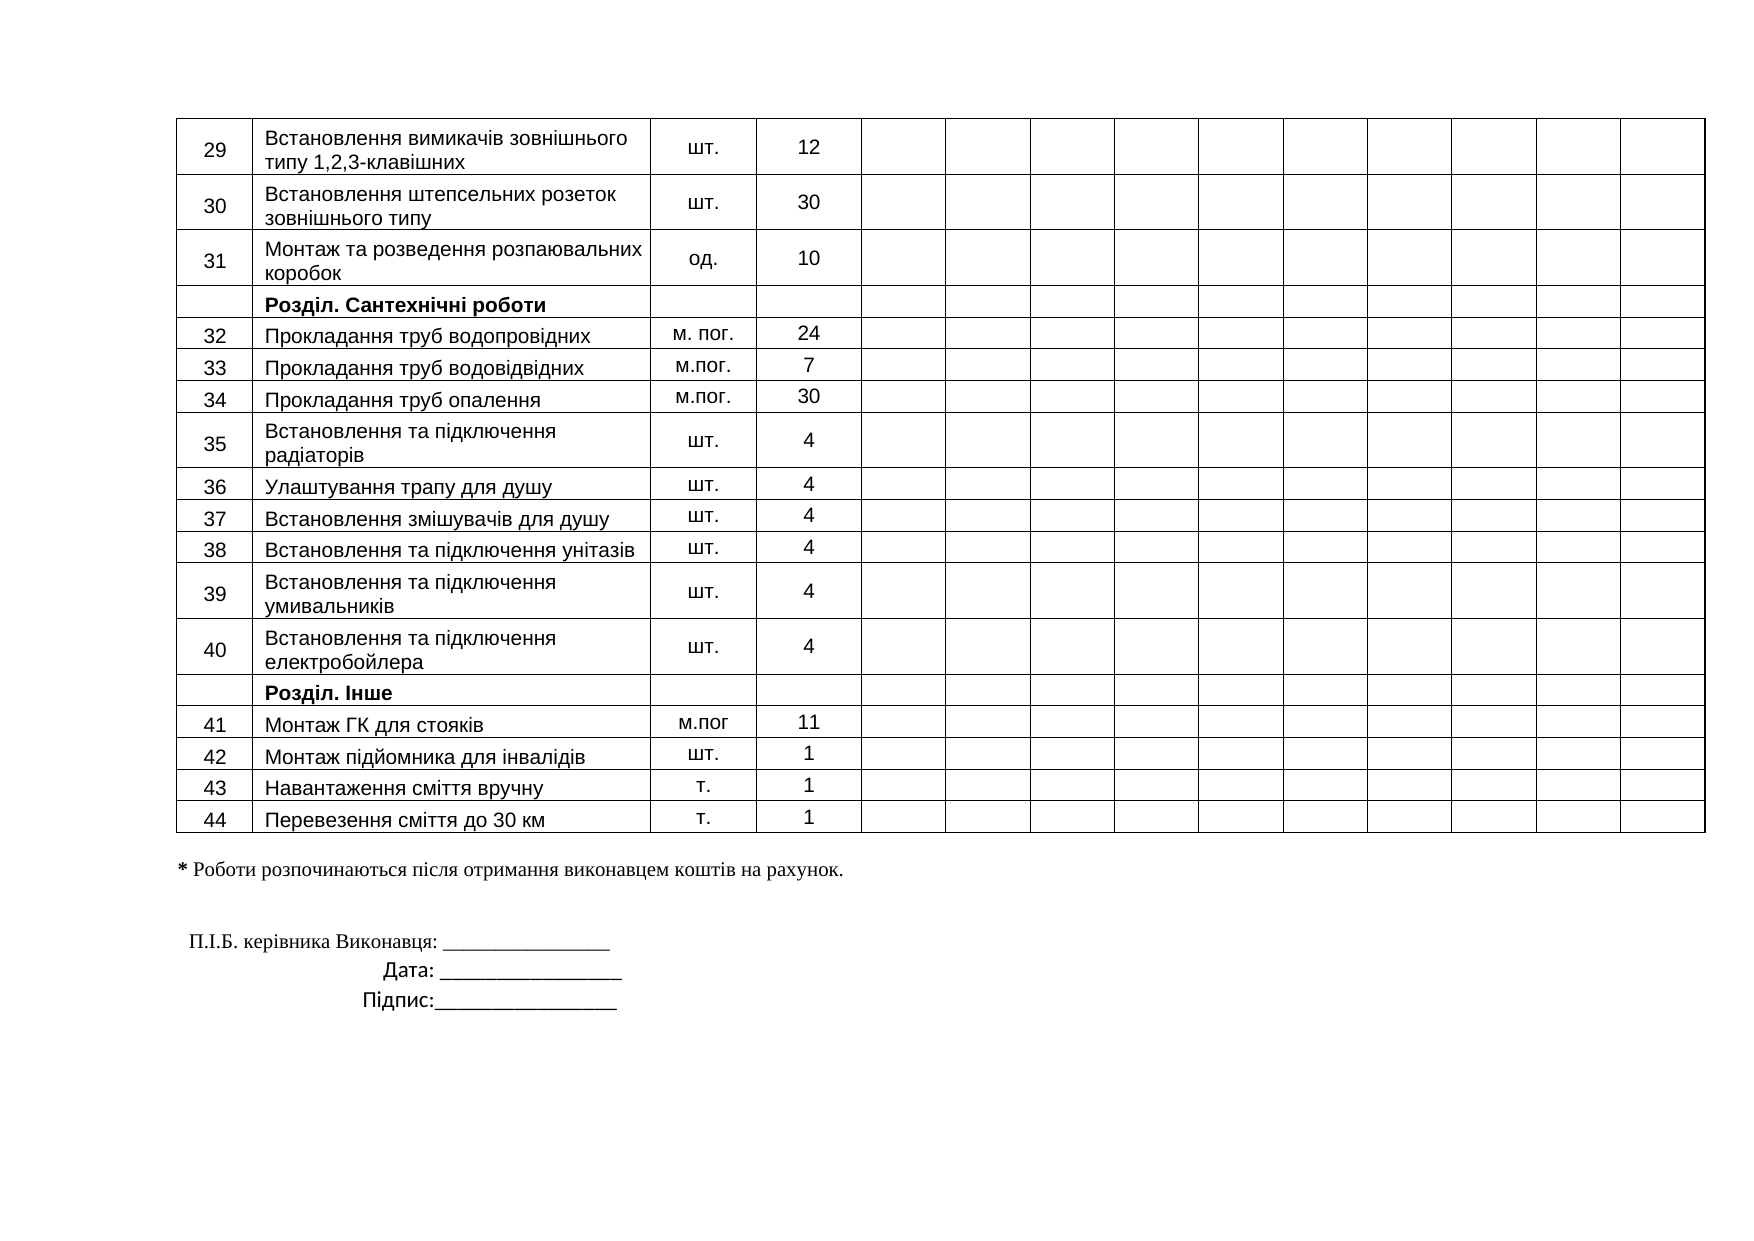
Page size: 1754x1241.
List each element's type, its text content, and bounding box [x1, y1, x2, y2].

table_cell 44 [177, 801, 252, 832]
table_cell [1284, 318, 1367, 348]
table_cell [177, 286, 252, 317]
table_cell [1537, 230, 1620, 285]
table_cell [651, 286, 756, 317]
table_cell [1452, 349, 1536, 380]
table_cell [1368, 675, 1451, 705]
table_cell 39 [177, 563, 252, 618]
table_cell 30 [177, 175, 252, 229]
table_cell [1537, 413, 1620, 467]
table_cell [862, 119, 945, 174]
table_cell 30 [757, 381, 861, 412]
table_cell [1031, 706, 1114, 737]
table_cell 4 [757, 468, 861, 499]
table_cell [1199, 532, 1283, 562]
table_cell [1368, 413, 1451, 467]
table_cell [1115, 286, 1198, 317]
table_cell [1621, 801, 1704, 832]
table_cell [862, 619, 945, 673]
table_cell шт. [651, 532, 756, 562]
table_cell [1284, 468, 1367, 499]
table_cell 34 [177, 381, 252, 412]
table_cell [1031, 413, 1114, 467]
table_cell 41 [177, 706, 252, 737]
table_cell [862, 286, 945, 317]
table_cell [1115, 230, 1198, 285]
table_cell [1031, 738, 1114, 768]
table_cell 33 [177, 349, 252, 380]
table_cell [1284, 738, 1367, 768]
table_cell [1284, 381, 1367, 412]
table_cell [1115, 468, 1198, 499]
table_cell Встановлення змішувачів для душу [253, 500, 650, 531]
table_cell Монтаж та розведення розпаювальних коробок [253, 230, 650, 285]
table_cell [946, 619, 1030, 673]
table_cell 37 [177, 500, 252, 531]
table_cell [1199, 619, 1283, 673]
table_cell [1368, 706, 1451, 737]
table_cell [1452, 468, 1536, 499]
table_cell [946, 318, 1030, 348]
table_cell [1284, 286, 1367, 317]
table_cell м. пог. [651, 318, 756, 348]
table_cell [1452, 175, 1536, 229]
table_cell 29 [177, 119, 252, 174]
text * Роботи розпочинаються після отримання виконавцем коштів на рахунок. [177, 857, 1665, 881]
table_cell [1031, 532, 1114, 562]
table_cell Встановлення штепсельних розеток зовнішнього типу [253, 175, 650, 229]
table_cell 7 [757, 349, 861, 380]
table_cell [1031, 286, 1114, 317]
table_cell 40 [177, 619, 252, 673]
table_cell [1031, 770, 1114, 800]
table_cell Підпис:________________ [177, 983, 679, 1013]
table_cell [1621, 413, 1704, 467]
table_cell [1368, 500, 1451, 531]
table_cell Прокладання труб водопровідних [253, 318, 650, 348]
table_cell 36 [177, 468, 252, 499]
table_cell [1452, 230, 1536, 285]
table_cell [1537, 468, 1620, 499]
table_cell [862, 175, 945, 229]
table_cell [1031, 318, 1114, 348]
table_cell [1452, 801, 1536, 832]
table_cell [862, 801, 945, 832]
table_cell 4 [757, 619, 861, 673]
table_cell [946, 738, 1030, 768]
table_cell [862, 532, 945, 562]
table_cell [1368, 619, 1451, 673]
table_cell [1452, 738, 1536, 768]
table_cell [1452, 381, 1536, 412]
table_cell [1621, 349, 1704, 380]
table_cell шт. [651, 119, 756, 174]
table_cell [1199, 468, 1283, 499]
table_cell [1284, 532, 1367, 562]
table_cell Монтаж підйомника для інвалідів [253, 738, 650, 768]
table_cell 31 [177, 230, 252, 285]
table_cell [1115, 801, 1198, 832]
table_cell [1115, 349, 1198, 380]
table_cell [946, 119, 1030, 174]
table_cell [1115, 619, 1198, 673]
table_cell т. [651, 770, 756, 800]
table_cell [1368, 318, 1451, 348]
table_cell Навантаження сміття вручну [253, 770, 650, 800]
table_cell [1031, 119, 1114, 174]
table_cell [1115, 532, 1198, 562]
table_cell [1368, 119, 1451, 174]
table_cell [1537, 770, 1620, 800]
table_cell м.пог [651, 706, 756, 737]
table_cell [1537, 706, 1620, 737]
table_cell [1284, 675, 1367, 705]
table_cell [862, 500, 945, 531]
table_cell [1537, 119, 1620, 174]
table_cell шт. [651, 413, 756, 467]
table_cell [1031, 801, 1114, 832]
table_cell [1284, 563, 1367, 618]
table_cell [1621, 738, 1704, 768]
table_cell [862, 349, 945, 380]
table_cell 1 [757, 738, 861, 768]
table_cell шт. [651, 500, 756, 531]
table_cell [1199, 318, 1283, 348]
table_cell [1621, 619, 1704, 673]
table_cell [1368, 381, 1451, 412]
table_cell [1284, 230, 1367, 285]
table_cell 43 [177, 770, 252, 800]
table_cell [1537, 500, 1620, 531]
table_cell [946, 532, 1030, 562]
table_cell [1031, 230, 1114, 285]
table_cell [946, 381, 1030, 412]
table_cell [1031, 619, 1114, 673]
table_cell [862, 413, 945, 467]
table_cell 10 [757, 230, 861, 285]
table_cell [1452, 413, 1536, 467]
table_cell [1368, 468, 1451, 499]
table_cell [757, 675, 861, 705]
table_cell [1452, 500, 1536, 531]
table_cell [177, 675, 252, 705]
table_cell [946, 468, 1030, 499]
table_cell Встановлення вимикачів зовнішнього типу 1,2,3-клавiшних [253, 119, 650, 174]
table_cell [1115, 770, 1198, 800]
table_cell Дата: ________________ [177, 953, 679, 983]
table_cell [1115, 675, 1198, 705]
table_cell [1537, 738, 1620, 768]
table_cell 4 [757, 563, 861, 618]
table_cell [1284, 413, 1367, 467]
table_cell Перевезення сміття до 30 км [253, 801, 650, 832]
table_cell [1031, 500, 1114, 531]
table_cell [1115, 500, 1198, 531]
table_cell 11 [757, 706, 861, 737]
table_cell [1115, 175, 1198, 229]
table_cell [1031, 563, 1114, 618]
table_cell Встановлення та підключення умивальників [253, 563, 650, 618]
table_cell [1199, 175, 1283, 229]
table_cell 4 [757, 532, 861, 562]
table_cell Встановлення та підключення унітазів [253, 532, 650, 562]
table_cell [946, 349, 1030, 380]
table_cell шт. [651, 468, 756, 499]
table_cell [862, 706, 945, 737]
table_cell [1368, 532, 1451, 562]
table_cell Розділ. Сантехнічні роботи [253, 286, 650, 317]
table_cell [1199, 230, 1283, 285]
table_cell 35 [177, 413, 252, 467]
table_cell [862, 770, 945, 800]
table_cell [1115, 563, 1198, 618]
table_cell [1537, 318, 1620, 348]
table_cell [1199, 349, 1283, 380]
table_cell [1199, 119, 1283, 174]
table_cell [1537, 175, 1620, 229]
table_cell [1368, 286, 1451, 317]
table_cell [946, 563, 1030, 618]
table_cell [862, 563, 945, 618]
table_cell [946, 286, 1030, 317]
table_cell [1284, 706, 1367, 737]
table_cell [1621, 318, 1704, 348]
table_cell [1452, 770, 1536, 800]
table_cell Улаштування трапу для душу [253, 468, 650, 499]
table_cell [1284, 619, 1367, 673]
table_cell [1284, 175, 1367, 229]
table_cell [1199, 706, 1283, 737]
table_cell [1621, 532, 1704, 562]
table_cell [946, 500, 1030, 531]
table_cell [1031, 349, 1114, 380]
table_cell [946, 675, 1030, 705]
table_cell Розділ. Інше [253, 675, 650, 705]
table_cell [1621, 770, 1704, 800]
table_cell 30 [757, 175, 861, 229]
table_cell [1368, 349, 1451, 380]
table_cell [1537, 381, 1620, 412]
table_cell [1115, 413, 1198, 467]
table_cell [946, 770, 1030, 800]
table_cell 24 [757, 318, 861, 348]
table_cell [1199, 286, 1283, 317]
table_cell [1452, 532, 1536, 562]
table_cell [1368, 230, 1451, 285]
table_cell 1 [757, 770, 861, 800]
table_cell [1199, 770, 1283, 800]
table_cell [1031, 468, 1114, 499]
table_cell [1115, 119, 1198, 174]
table_cell [1621, 381, 1704, 412]
table_cell [1452, 286, 1536, 317]
table_cell [1537, 563, 1620, 618]
table_cell 4 [757, 500, 861, 531]
table_header П.І.Б. керівника Виконавця: ________________ [177, 905, 679, 953]
table_cell Встановлення та підключення електробойлера [253, 619, 650, 673]
table_cell [946, 230, 1030, 285]
table_cell м.пог. [651, 381, 756, 412]
table_cell [1621, 175, 1704, 229]
table_cell [1452, 119, 1536, 174]
table_cell Прокладання труб опалення [253, 381, 650, 412]
table_cell [1115, 738, 1198, 768]
table_cell [1621, 675, 1704, 705]
table_cell Встановлення та підключення радіаторів [253, 413, 650, 467]
table_cell [1537, 286, 1620, 317]
table_cell [1284, 801, 1367, 832]
table_cell т. [651, 801, 756, 832]
table_cell [862, 381, 945, 412]
table_cell м.пог. [651, 349, 756, 380]
table_cell [1621, 706, 1704, 737]
table_cell [946, 175, 1030, 229]
table_cell од. [651, 230, 756, 285]
table_cell [651, 675, 756, 705]
table_cell [1452, 563, 1536, 618]
table_cell [1537, 619, 1620, 673]
table_cell [1537, 532, 1620, 562]
table_cell шт. [651, 619, 756, 673]
table_cell 1 [757, 801, 861, 832]
table_cell [1199, 738, 1283, 768]
table_cell [1115, 381, 1198, 412]
table_cell [946, 801, 1030, 832]
table_cell Прокладання труб водовідвідних [253, 349, 650, 380]
table_cell 38 [177, 532, 252, 562]
table_cell [1368, 738, 1451, 768]
table_cell [862, 230, 945, 285]
table_cell [1452, 706, 1536, 737]
table_cell [1452, 318, 1536, 348]
table_cell шт. [651, 738, 756, 768]
table_cell [1199, 563, 1283, 618]
table_cell [1452, 619, 1536, 673]
table_cell шт. [651, 175, 756, 229]
table_cell [1199, 801, 1283, 832]
table_cell [862, 468, 945, 499]
table_cell [862, 318, 945, 348]
table_cell [1621, 119, 1704, 174]
table_cell [1199, 381, 1283, 412]
table_cell 42 [177, 738, 252, 768]
table_cell [1115, 706, 1198, 737]
table_cell [1115, 318, 1198, 348]
table_cell [1537, 349, 1620, 380]
table_cell [1199, 500, 1283, 531]
table_cell [862, 738, 945, 768]
table_cell шт. [651, 563, 756, 618]
table_cell [1537, 801, 1620, 832]
table_cell [1621, 230, 1704, 285]
table_cell [1368, 563, 1451, 618]
table_cell [1368, 175, 1451, 229]
table_cell [862, 675, 945, 705]
table_cell Монтаж ГК для стояків [253, 706, 650, 737]
table_cell 4 [757, 413, 861, 467]
table_cell [1284, 770, 1367, 800]
table_cell [1284, 349, 1367, 380]
table_cell [1031, 675, 1114, 705]
table_cell [1621, 286, 1704, 317]
table_cell [946, 706, 1030, 737]
table_cell [1199, 413, 1283, 467]
table_cell [946, 413, 1030, 467]
table_cell [1368, 770, 1451, 800]
table_cell [757, 286, 861, 317]
table_cell [1452, 675, 1536, 705]
table_cell [1199, 675, 1283, 705]
table_cell [1621, 500, 1704, 531]
table_cell [1537, 675, 1620, 705]
table_cell [1621, 563, 1704, 618]
table_cell [1031, 175, 1114, 229]
table_cell [1621, 468, 1704, 499]
table_cell 32 [177, 318, 252, 348]
table_cell [1284, 119, 1367, 174]
table_cell [1368, 801, 1451, 832]
table_cell [1284, 500, 1367, 531]
table_cell 12 [757, 119, 861, 174]
table_cell [1031, 381, 1114, 412]
